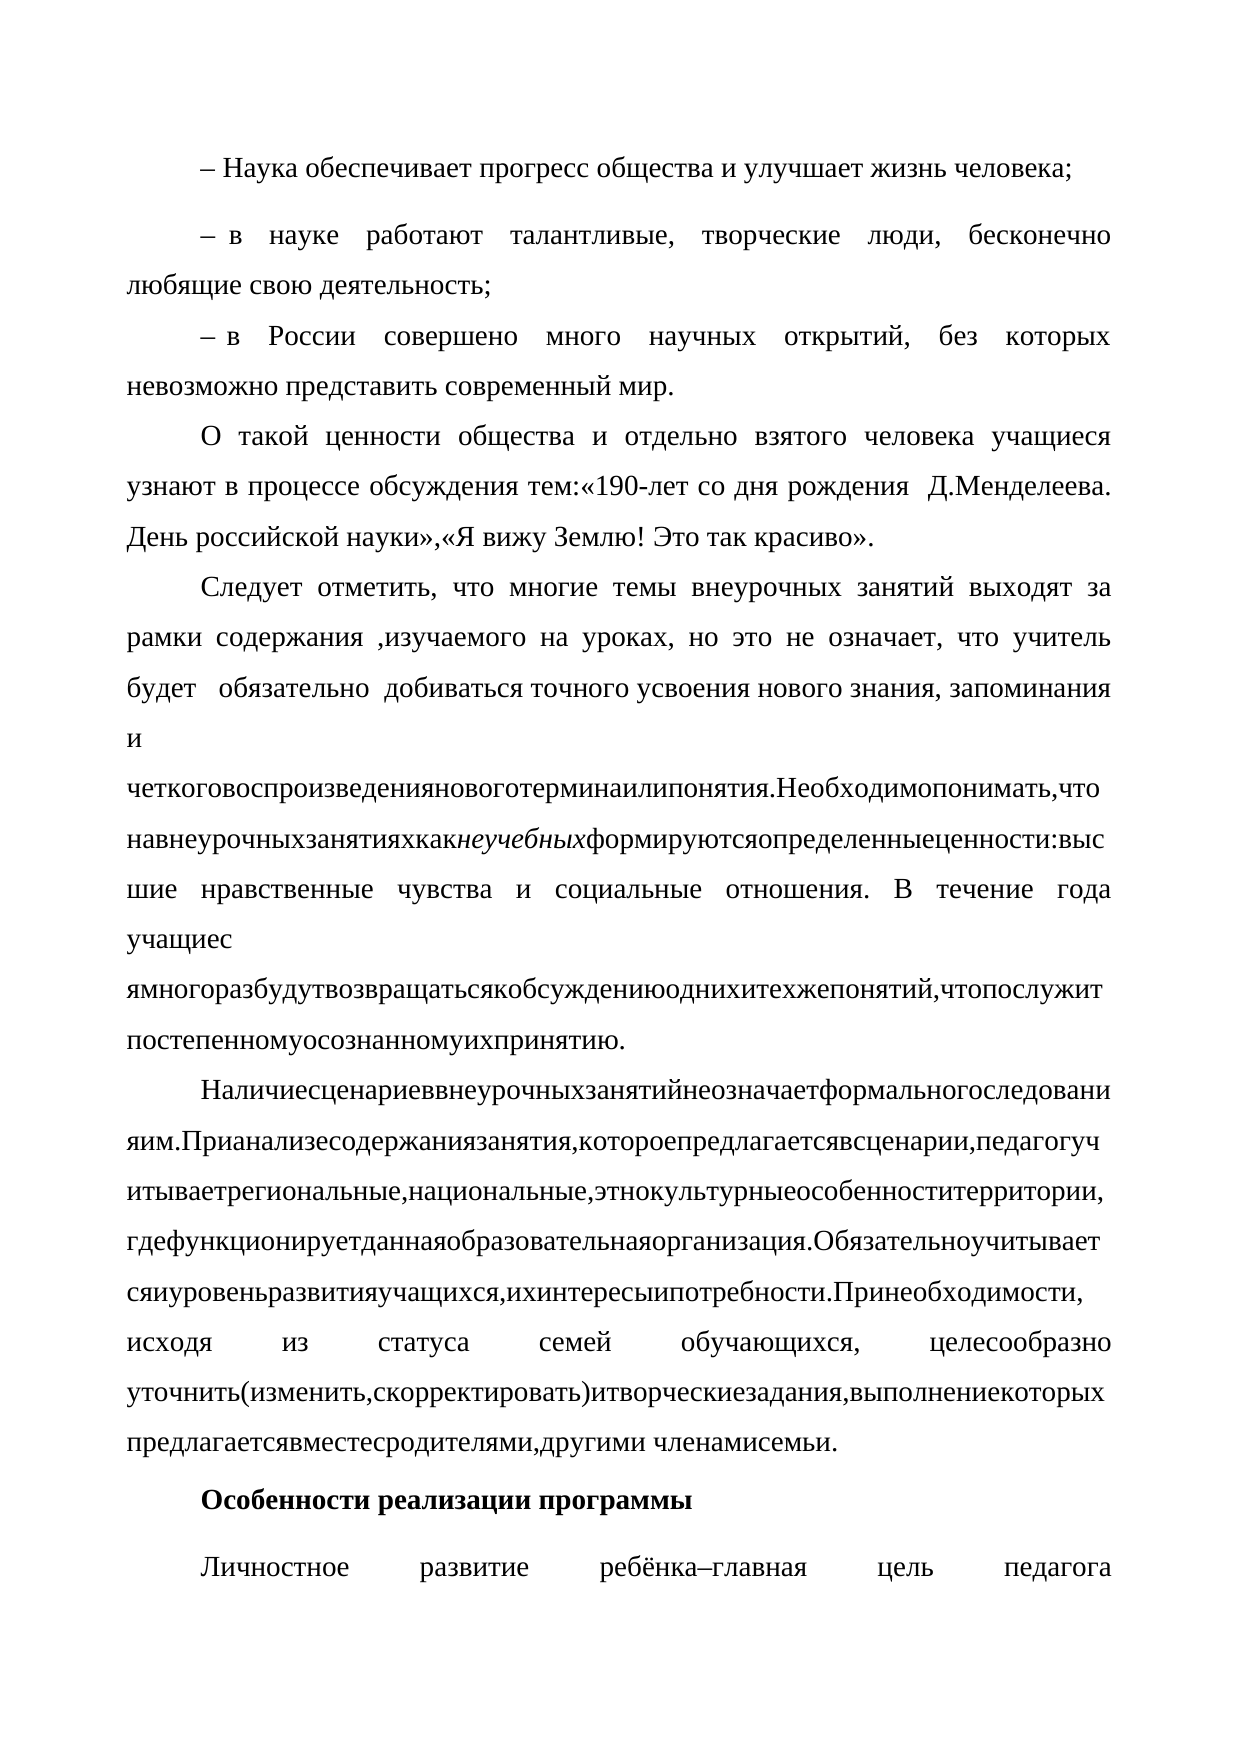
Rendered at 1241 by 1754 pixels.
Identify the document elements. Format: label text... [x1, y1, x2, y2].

text О такой ценности общества и отдельно взятого человека учащиеся узнают в процессе обсуждения тем:«190-лет со дня рождения Д.Менделеева. День российской науки»,«Я вижу Землю! Это так красиво». [126, 418, 1112, 552]
list в науке работают талантливые, творческие люди, бесконечно любящие свою деятельность; [126, 217, 1111, 301]
subtitle Особенности реализации программы [200, 1482, 1128, 1516]
text Следует отметить, что многие темы внеурочных занятий выходят за рамки содержания ,изучаемого на уроках, но это не означает, что учитель будет обязательно добиваться точного усвоения нового знания, запоминания и четкоговоспроизведенияновоготерминаилипонятия.Необходимопонимать,чтонавнеурочныхзанятияхкакнеучебныхформируютсяопределенныеценности:высшие нравственные чувства и социальные отношения. В течение года учащиесямногоразбудутвозвращатьсякобсуждениюоднихитехжепонятий,чтопослужитпостепенномуосознанномуихпринятию. [126, 569, 1112, 1056]
text Наличиесценариеввнеурочныхзанятийнеозначаетформальногоследованияим.Прианализесодержаниязанятия,котороепредлагаетсявсценарии,педагогучитываетрегиональные,национальные,этнокультурныеособенноститерритории,гдефункционируетданнаяобразовательнаяорганизация.Обязательноучитываетсяиуровеньразвитияучащихся,ихинтересыипотребности.Принеобходимости, исходя из статуса семей обучающихся, целесообразно уточнить(изменить,скорректировать)итворческиезадания,выполнениекоторыхпредлагаетсявместесродителями,другими членамисемьи. [126, 1072, 1112, 1458]
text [126, 1549, 1112, 1583]
list в России совершено много научных открытий, без которых невозможно представить современный мир. [126, 318, 1112, 401]
list Наука обеспечивает прогресс общества и улучшает жизнь человека; [200, 150, 1128, 183]
